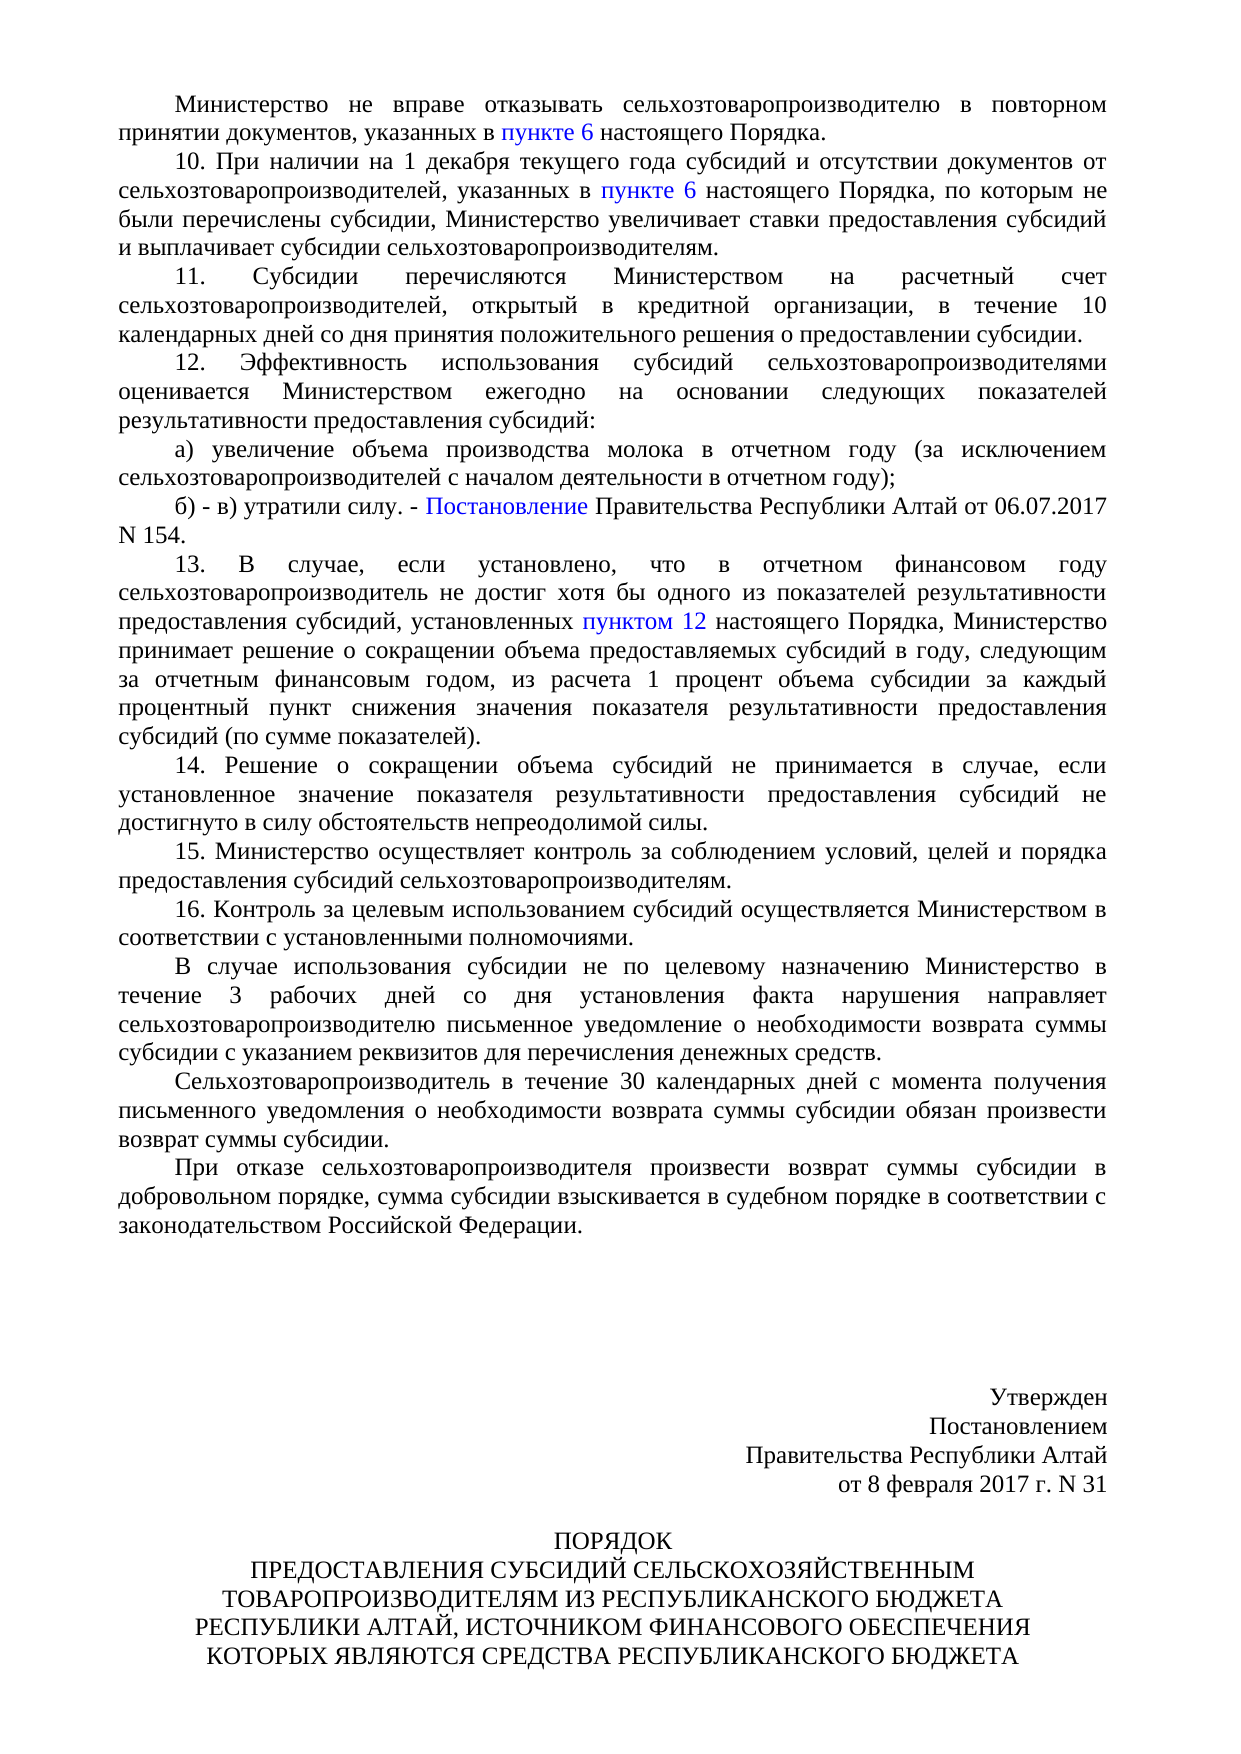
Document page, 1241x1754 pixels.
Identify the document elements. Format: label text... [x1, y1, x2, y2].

text РЕСПУБЛИКИ АЛТАЙ, ИСТОЧНИКОМ ФИНАНСОВОГО ОБЕСПЕЧЕНИЯ [118, 1612, 1107, 1641]
text 10. При наличии на 1 декабря текущего года субсидий и отсутствии документов от сельхозтоваропроизводителей, указанных в пункте 6 настоящего Порядка, по которым не были перечислены субсидии, Министерство увеличивает ставки предоставления субсидий и выплачивает субсидии сельхозтоваропроизводителям. [118, 146, 1107, 261]
text ТОВАРОПРОИЗВОДИТЕЛЯМ ИЗ РЕСПУБЛИКАНСКОГО БЮДЖЕТА [118, 1584, 1107, 1612]
text В случае использования субсидии не по целевому назначению Министерство в течение 3 рабочих дней со дня установления факта нарушения направляет сельхозтоваропроизводителю письменное уведомление о необходимости возврата суммы субсидии с указанием реквизитов для перечисления денежных средств. [118, 951, 1107, 1066]
text Правительства Республики Алтай [118, 1440, 1107, 1469]
text б) - в) утратили силу. - Постановление Правительства Республики Алтай от 06.07.2017 N 154. [118, 491, 1107, 549]
text Сельхозтоваропроизводитель в течение 30 календарных дней с момента получения письменного уведомления о необходимости возврата суммы субсидии обязан произвести возврат суммы субсидии. [118, 1066, 1107, 1152]
text Министерство не вправе отказывать сельхозтоваропроизводителю в повторном принятии документов, указанных в пункте 6 настоящего Порядка. [118, 89, 1107, 146]
text КОТОРЫХ ЯВЛЯЮТСЯ СРЕДСТВА РЕСПУБЛИКАНСКОГО БЮДЖЕТА [118, 1641, 1107, 1670]
text ПОРЯДОК [118, 1526, 1107, 1555]
text При отказе сельхозтоваропроизводителя произвести возврат суммы субсидии в добровольном порядке, сумма субсидии взыскивается в судебном порядке в соответствии с законодательством Российской Федерации. [118, 1152, 1107, 1239]
text ПРЕДОСТАВЛЕНИЯ СУБСИДИЙ СЕЛЬСКОХОЗЯЙСТВЕННЫМ [118, 1555, 1107, 1584]
text 14. Решение о сокращении объема субсидий не принимается в случае, если установленное значение показателя результативности предоставления субсидий не достигнуто в силу обстоятельств непреодолимой силы. [118, 750, 1107, 836]
text Постановлением [118, 1411, 1107, 1440]
text 16. Контроль за целевым использованием субсидий осуществляется Министерством в соответствии с установленными полномочиями. [118, 894, 1107, 951]
text 11. Субсидии перечисляются Министерством на расчетный счет сельхозтоваропроизводителей, открытый в кредитной организации, в течение 10 календарных дней со дня принятия положительного решения о предоставлении субсидии. [118, 261, 1107, 347]
text 15. Министерство осуществляет контроль за соблюдением условий, целей и порядка предоставления субсидий сельхозтоваропроизводителям. [118, 836, 1107, 894]
text от 8 февраля 2017 г. N 31 [118, 1469, 1107, 1497]
text 13. В случае, если установлено, что в отчетном финансовом году сельхозтоваропроизводитель не достиг хотя бы одного из показателей результативности предоставления субсидий, установленных пунктом 12 настоящего Порядка, Министерство принимает решение о сокращении объема предоставляемых субсидий в году, следующим за отчетным финансовым годом, из расчета 1 процент объема субсидии за каждый процентный пункт снижения значения показателя результативности предоставления субсидий (по сумме показателей). [118, 549, 1107, 750]
text 12. Эффективность использования субсидий сельхозтоваропроизводителями оценивается Министерством ежегодно на основании следующих показателей результативности предоставления субсидий: [118, 347, 1107, 434]
text Утвержден [118, 1382, 1107, 1411]
text а) увеличение объема производства молока в отчетном году (за исключением сельхозтоваропроизводителей с началом деятельности в отчетном году); [118, 434, 1107, 491]
